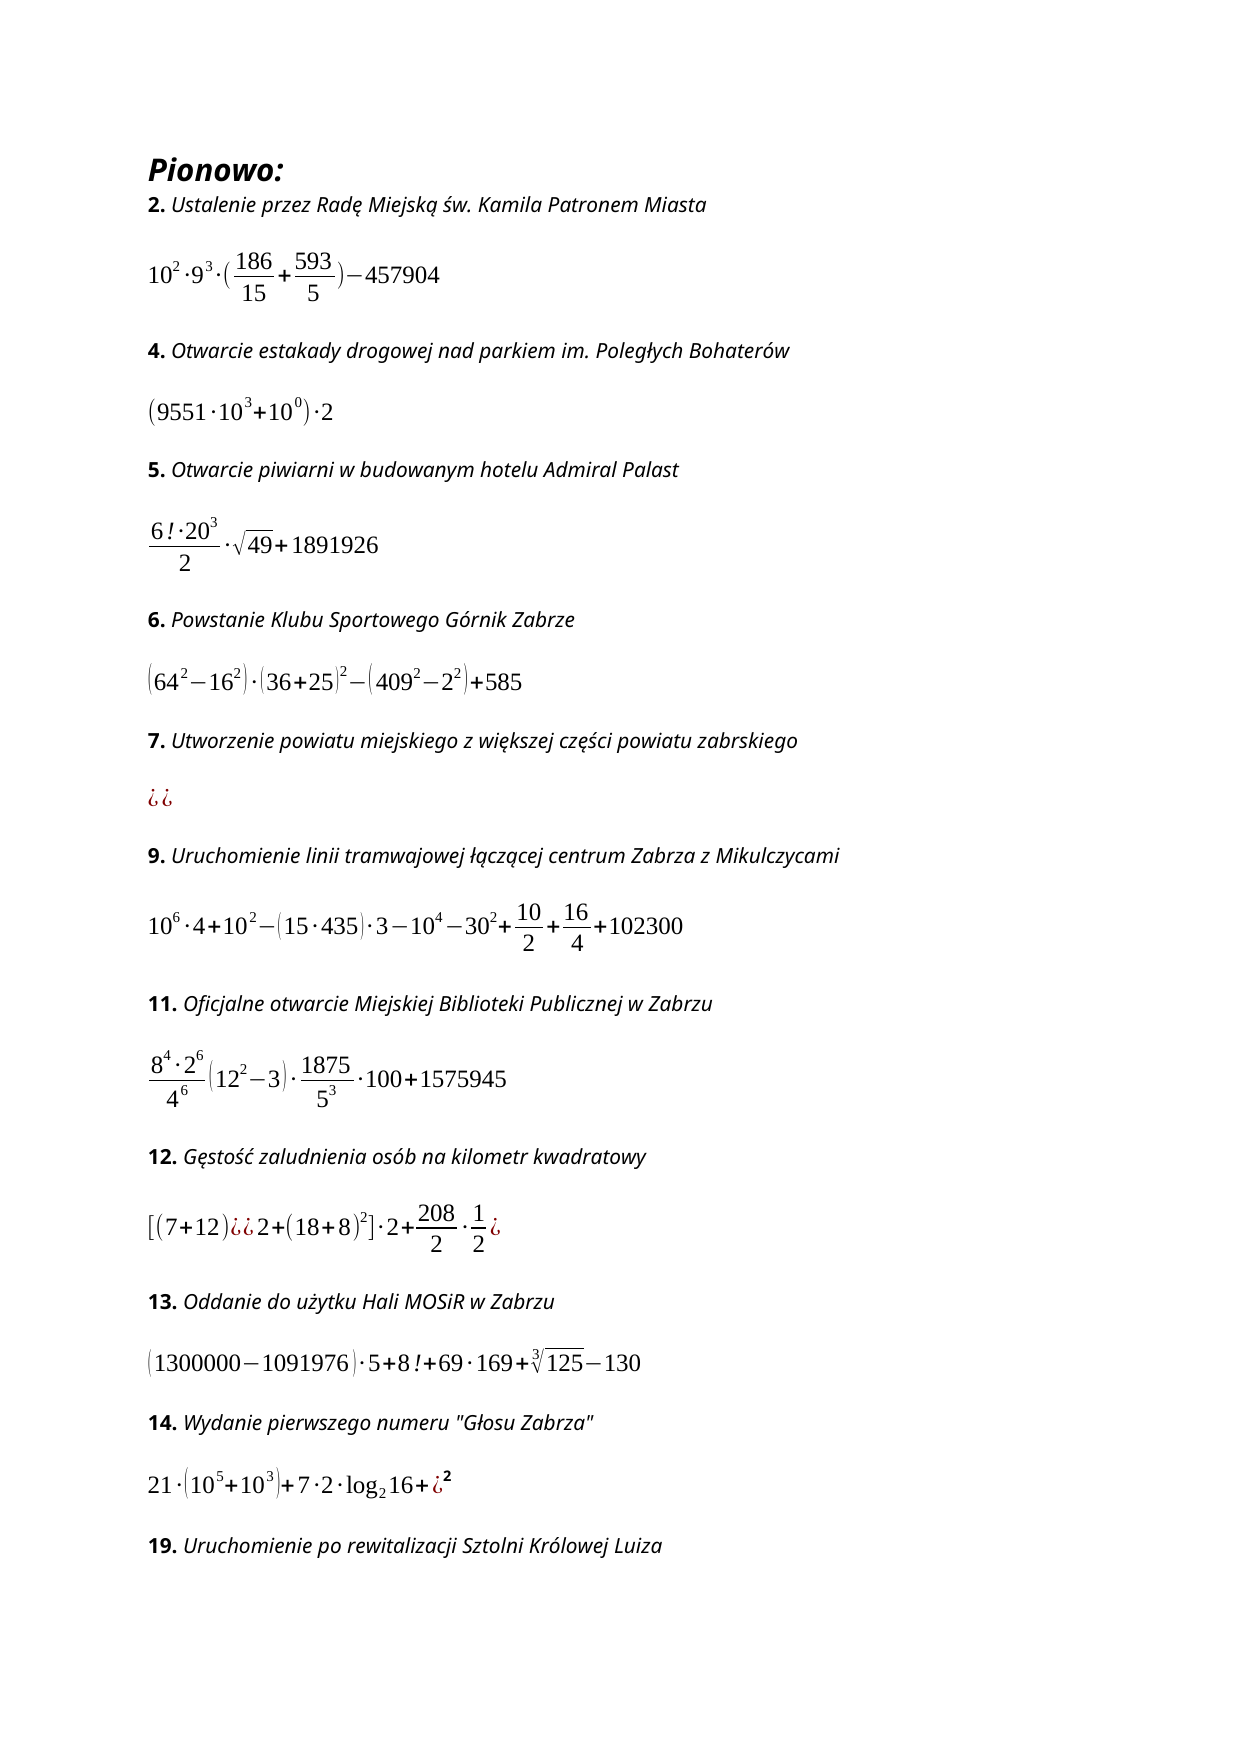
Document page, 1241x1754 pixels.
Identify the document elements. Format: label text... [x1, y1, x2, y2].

text 5. Otwarcie piwiarni w budowanym hotelu Admiral Palast [148, 456, 1093, 484]
text 14. Wydanie pierwszego numeru "Głosu Zabrza" [148, 1408, 1093, 1436]
text 6. Powstanie Klubu Sportowego Górnik Zabrze [148, 605, 1093, 633]
text 19. Uruchomienie po rewitalizacji Sztolni Królowej Luiza [148, 1532, 1093, 1560]
text 13. Oddanie do użytku Hali MOSiR w Zabrzu [148, 1287, 1093, 1316]
text 7. Utworzenie powiatu miejskiego z większej części powiatu zabrskiego [148, 726, 1093, 755]
text 2 [148, 1466, 1093, 1502]
text 4. Otwarcie estakady drogowej nad parkiem im. Poległych Bohaterów [148, 336, 1093, 364]
text 11. Oficjalne otwarcie Miejskiej Biblioteki Publicznej w Zabrzu [148, 989, 1093, 1017]
text 9. Uruchomienie linii tramwajowej łączącej centrum Zabrza z Mikulczycami [148, 841, 1093, 869]
text 12. Gęstość zaludnienia osób na kilometr kwadratowy [148, 1142, 1093, 1170]
text Pionowo: 2. Ustalenie przez Radę Miejską św. Kamila Patronem Miasta [148, 148, 1093, 219]
